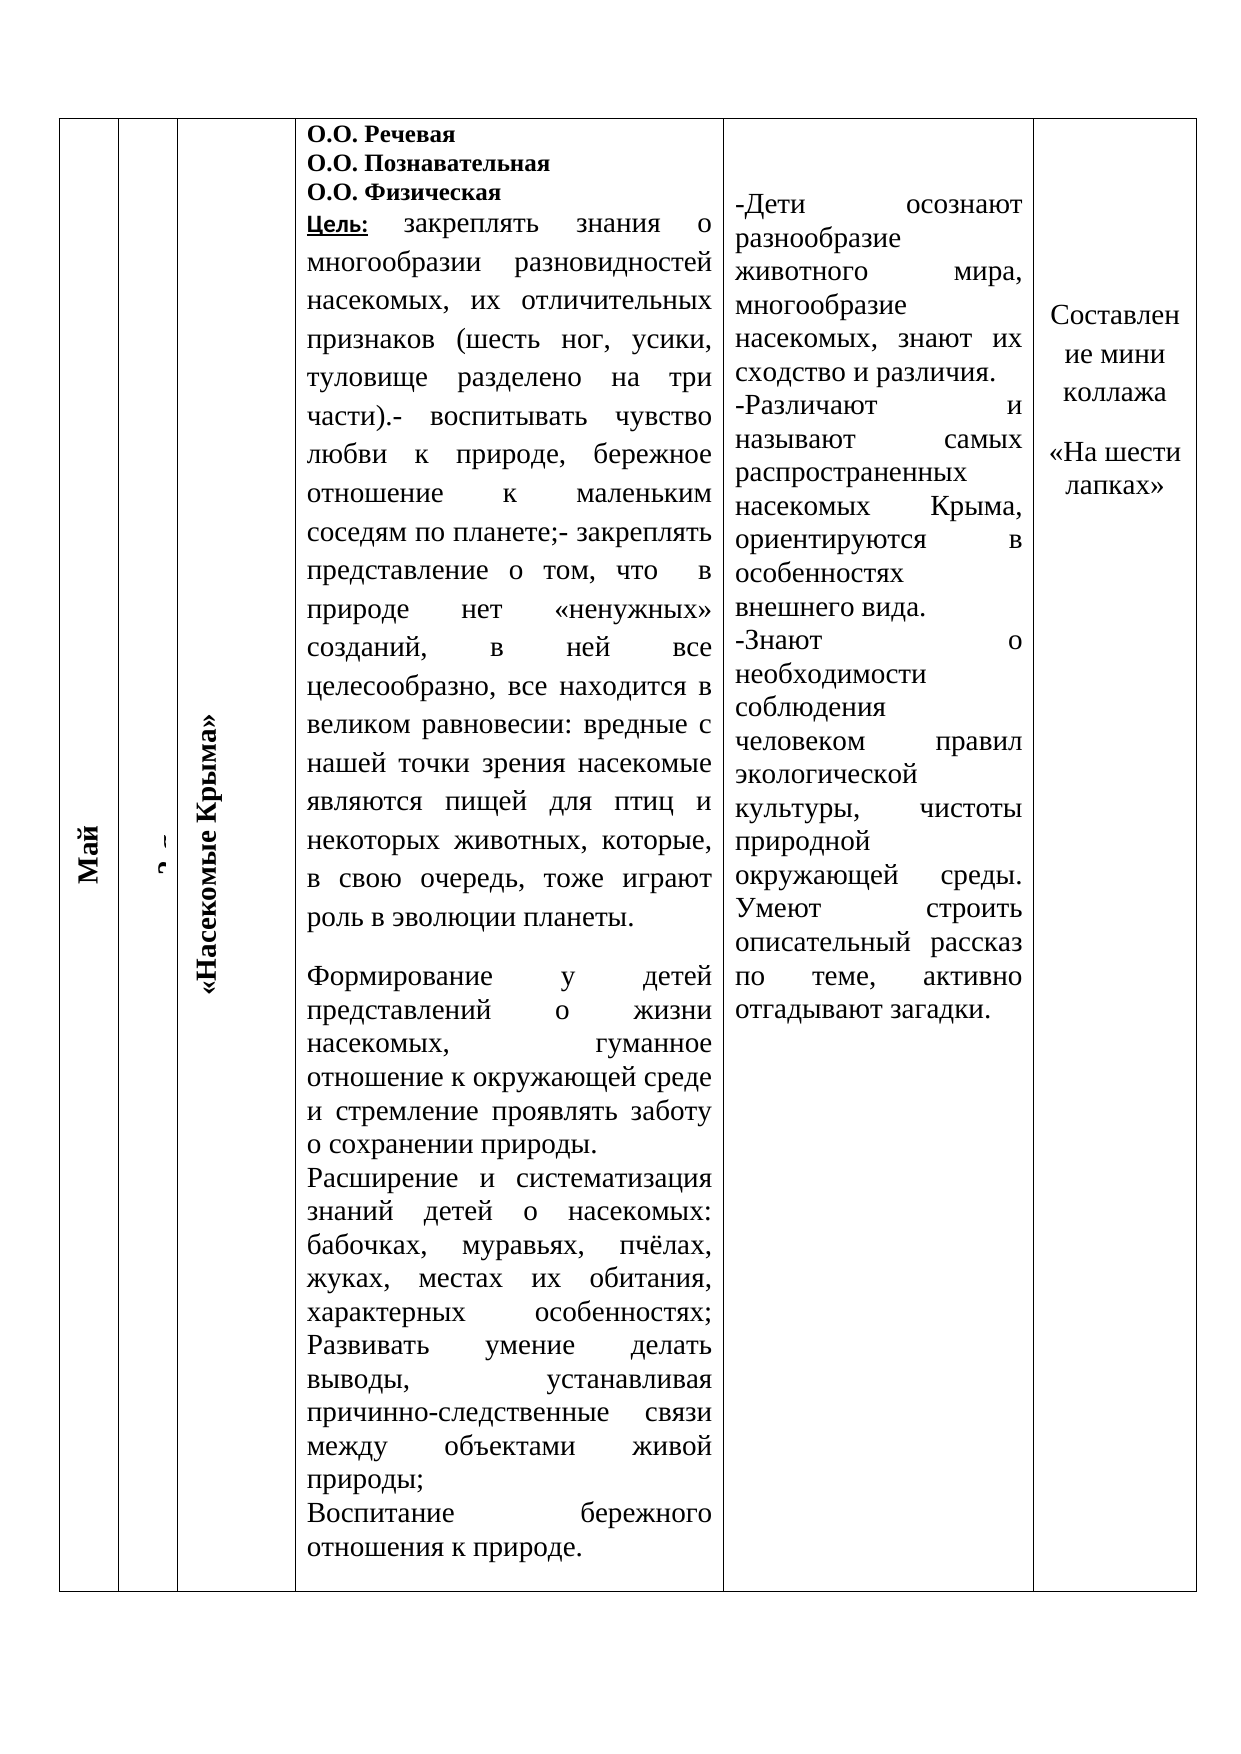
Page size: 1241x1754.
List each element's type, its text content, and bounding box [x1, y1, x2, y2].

table_cell -Дети осознают разнообразие животного мира, многообразие насекомых, знают их сходство и различия. -Различают и называют самых распространенных насекомых Крыма, ориентируются в особенностях внешнего вида. -Знают о необходимости соблюдения человеком правил экологической культуры, чистоты природной окружающей среды. Умеют строить описательный рассказ по теме, активно отгадывают загадки. [724, 119, 1033, 1591]
table_cell «Насекомые Крыма» [178, 119, 295, 1591]
table_cell О.О. Речевая О.О. Познавательная О.О. Физическая Цель: закреплять знания о многообразии разновидностей насекомых, их отличительных признаков (шесть ног, усики, туловище разделено на три части).- воспитывать чувство любви к природе, бережное отношение к маленьким соседям по планете;- закреплять представление о том, что в природе нет «ненужных» созданий, в ней все целесообразно, все находится в великом равновесии: вредные с нашей точки зрения насекомые являются пищей для птиц и некоторых животных, которые, в свою очередь, тоже играют роль в эволюции планеты. Формирование у детей представлений о жизни насекомых, гуманное отношение к окружающей среде и стремление проявлять заботу о сохранении природы. Расширение и систематизация знаний детей о насекомых: бабочках, муравьях, пчёлах, жуках, местах их обитания, характерных особенностях; Развивать умение делать выводы, устанавливая причинно-следственные связи между объектами живой природы; Воспитание бережного отношения к природе. [296, 119, 723, 1591]
table_cell Составление мини коллажа «На шести лапках» [1034, 119, 1196, 1591]
table_cell Май [60, 119, 118, 1591]
table_cell 2-я [119, 119, 177, 1591]
